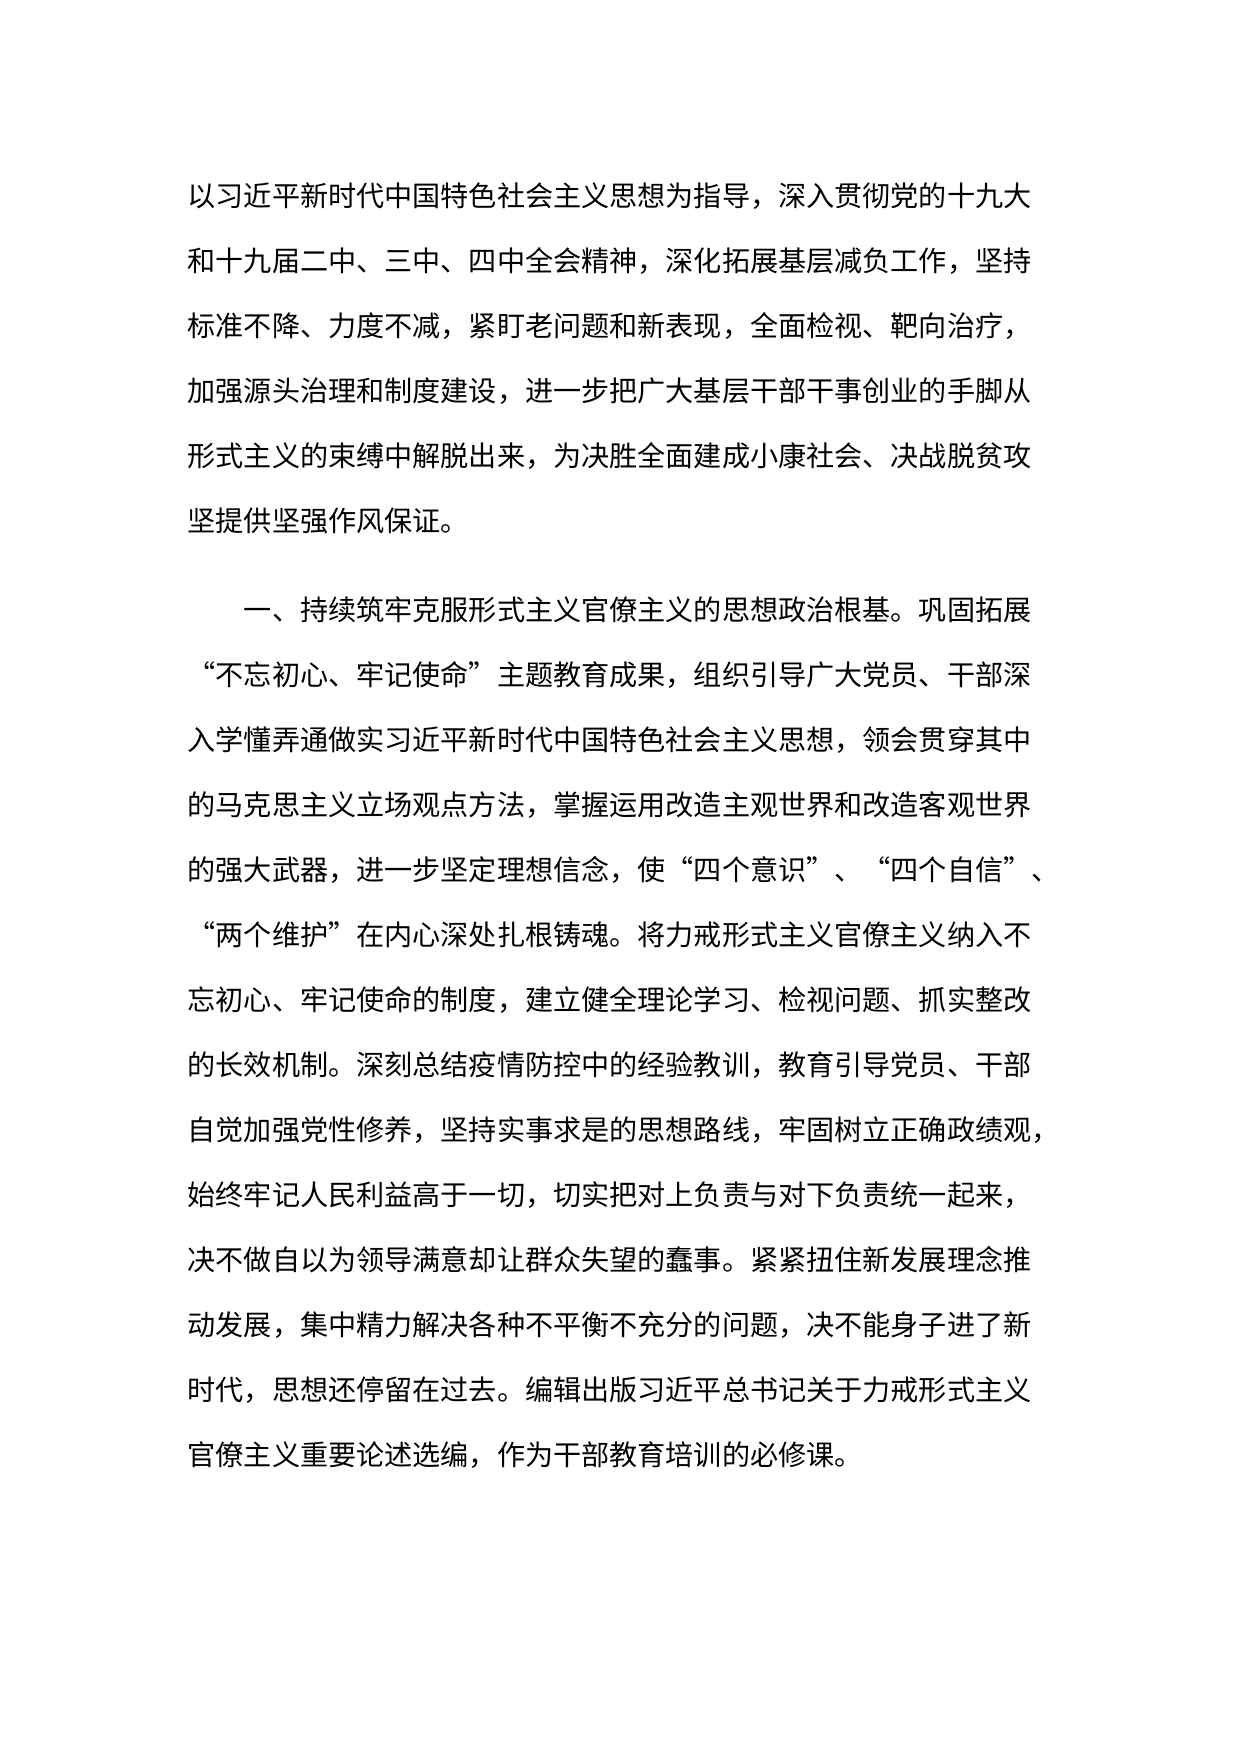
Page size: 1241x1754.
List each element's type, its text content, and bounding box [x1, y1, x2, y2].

text 一、持续筑牢克服形式主义官僚主义的思想政治根基。巩固拓展“不忘初心、牢记使命”主题教育成果，组织引导广大党员、干部深入学懂弄通做实习近平新时代中国特色社会主义思想，领会贯穿其中的马克思主义立场观点方法，掌握运用改造主观世界和改造客观世界的强大武器，进一步坚定理想信念，使“四个意识”、“四个自信”、“两个维护”在内心深处扎根铸魂。将力戒形式主义官僚主义纳入不忘初心、牢记使命的制度，建立健全理论学习、检视问题、抓实整改的长效机制。深刻总结疫情防控中的经验教训，教育引导党员、干部自觉加强党性修养，坚持实事求是的思想路线，牢固树立正确政绩观，始终牢记人民利益高于一切，切实把对上负责与对下负责统一起来，决不做自以为领导满意却让群众失望的蠢事。紧紧扭住新发展理念推动发展，集中精力解决各种不平衡不充分的问题，决不能身子进了新时代，思想还停留在过去。编辑出版习近平总书记关于力戒形式主义官僚主义重要论述选编，作为干部教育培训的必修课。 [187, 575, 1053, 1485]
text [187, 162, 1053, 552]
